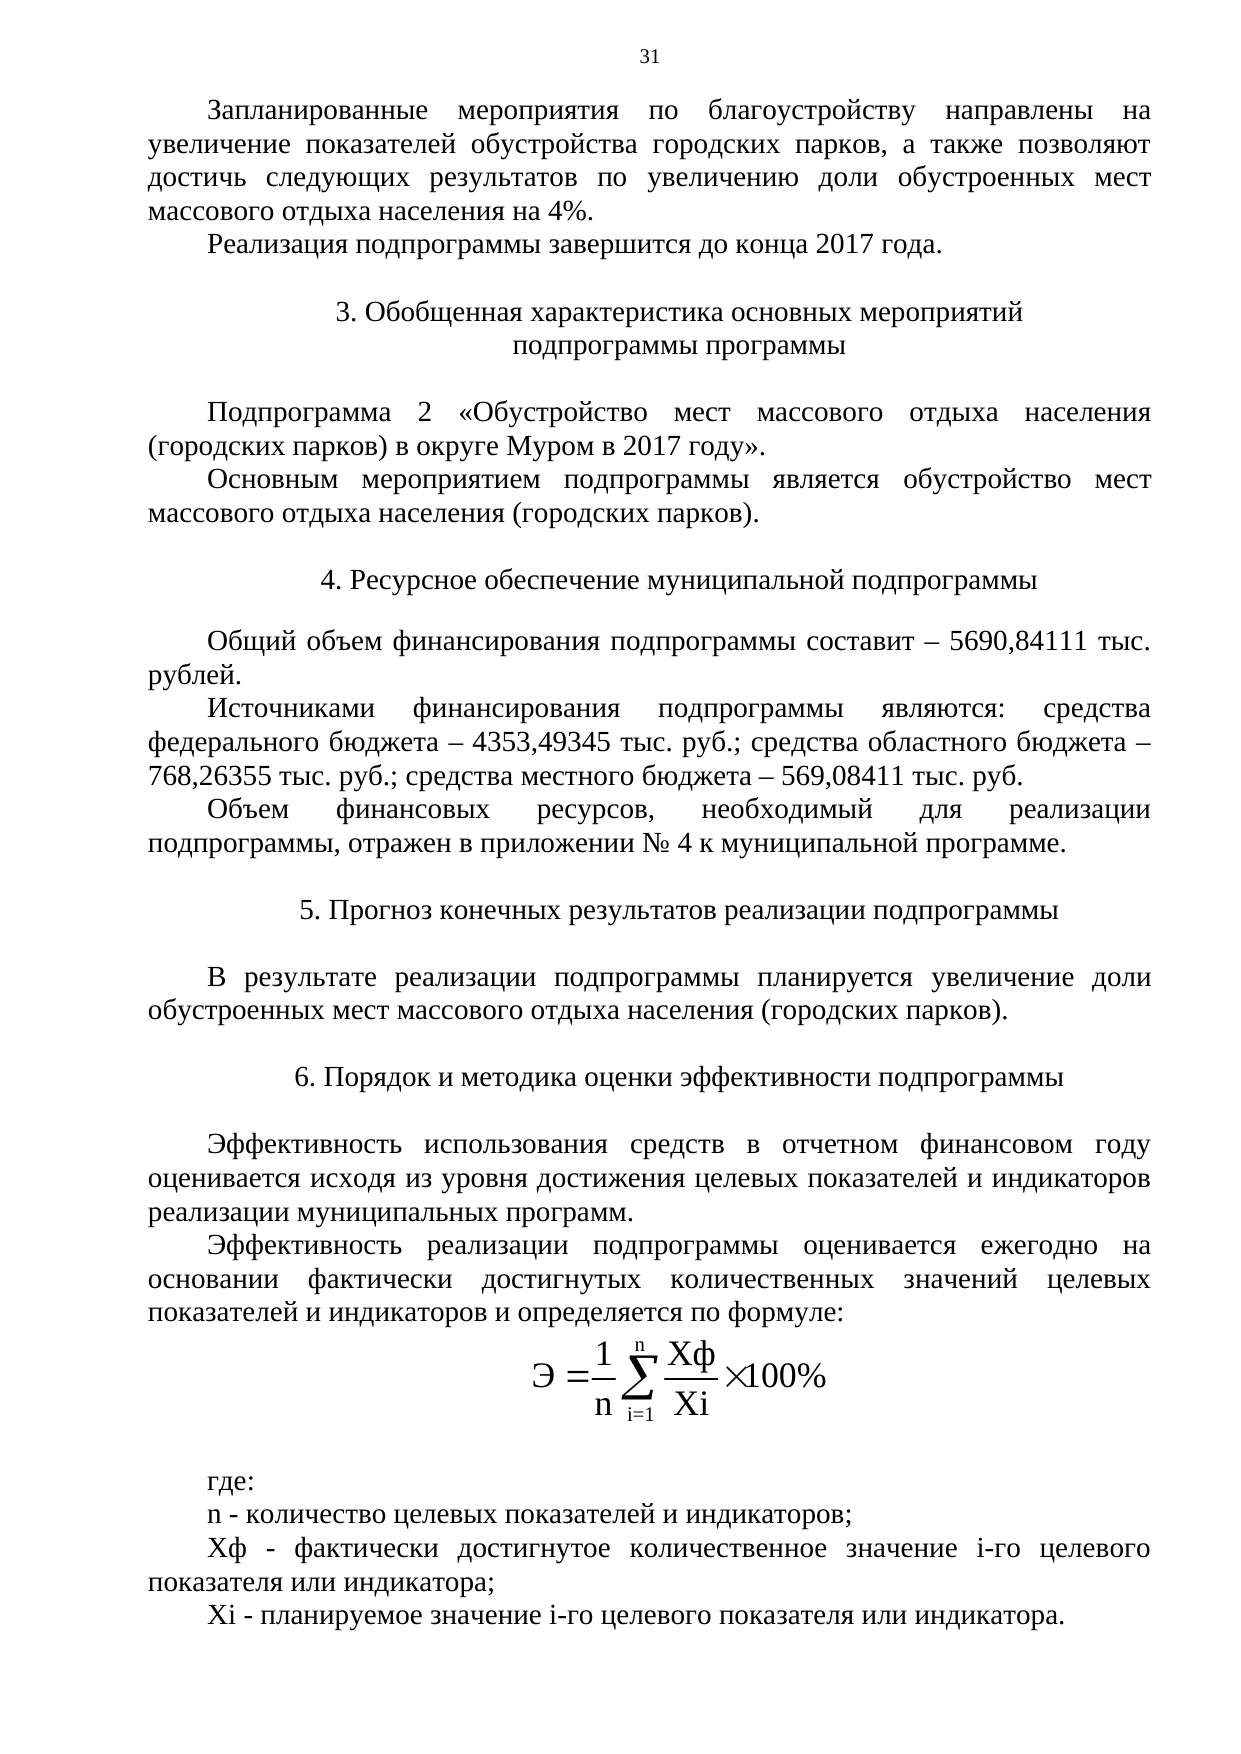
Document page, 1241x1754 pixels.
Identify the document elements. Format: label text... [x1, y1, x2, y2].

text n - количество целевых показателей и индикаторов; [148, 1497, 1152, 1530]
text Объем финансовых ресурсов, необходимый для реализации подпрограммы, отражен в приложении № 4 к муниципальной программе. [148, 791, 1152, 858]
text 6. Порядок и методика оценки эффективности подпрограммы [148, 1059, 1152, 1093]
text 3. Обобщенная характеристика основных мероприятий [148, 294, 1152, 327]
text Запланированные мероприятия по благоустройству направлены на увеличение показателей обустройства городских парков, а также позволяют достичь следующих результатов по увеличению доли обустроенных мест массового отдыха населения на 4%. [148, 92, 1152, 227]
text подпрограммы программы [148, 327, 1152, 361]
text Эффективность реализации подпрограммы оценивается ежегодно на основании фактически достигнутых количественных значений целевых показателей и индикаторов и определяется по формуле: [148, 1227, 1152, 1328]
text Источниками финансирования подпрограммы являются: средства федерального бюджета – 4353,49345 тыс. руб.; средства областного бюджета – 768,26355 тыс. руб.; средства местного бюджета – 569,08411 тыс. руб. [148, 691, 1152, 791]
text Основным мероприятием подпрограммы является обустройство мест массового отдыха населения (городских парков). [148, 461, 1152, 528]
text 4. Ресурсное обеспечение муниципальной подпрограммы [148, 562, 1152, 596]
text В результате реализации подпрограммы планируется увеличение доли обустроенных мест массового отдыха населения (городских парков). [148, 959, 1152, 1026]
text Реализация подпрограммы завершится до конца 2017 года. [148, 227, 1152, 260]
text Xi - планируемое значение i-го целевого показателя или индикатора. [148, 1597, 1152, 1631]
text Эффективность использования средств в отчетном финансовом году оценивается исходя из уровня достижения целевых показателей и индикаторов реализации муниципальных программ. [148, 1127, 1152, 1227]
text Общий объем финансирования подпрограммы составит – 5690,84111 тыс. рублей. [148, 623, 1152, 691]
text Подпрограмма 2 «Обустройство мест массового отдыха населения (городских парков) в округе Муром в 2017 году». [148, 394, 1152, 461]
text Xф - фактически достигнутое количественное значение i-го целевого показателя или индикатора; [148, 1530, 1152, 1597]
text где: [148, 1463, 1152, 1497]
text 5. Прогноз конечных результатов реализации подпрограммы [148, 892, 1152, 925]
